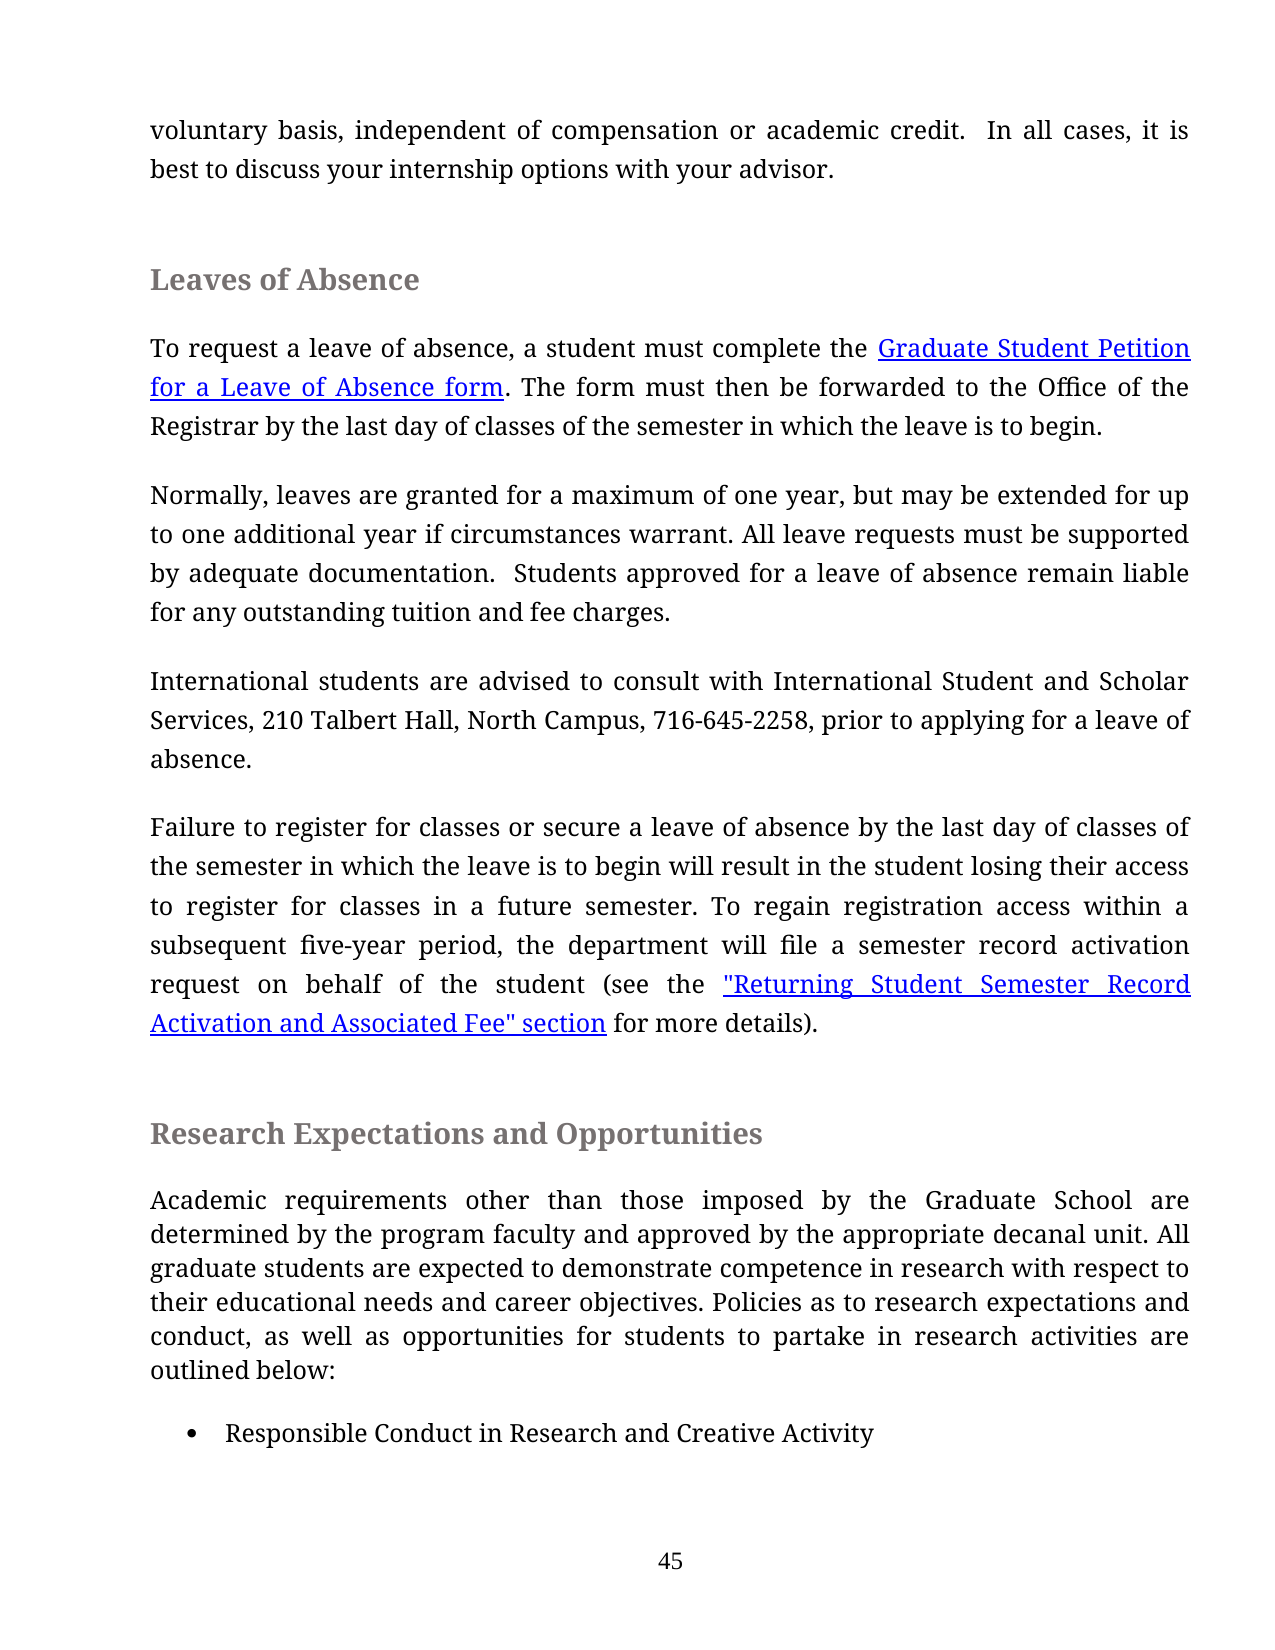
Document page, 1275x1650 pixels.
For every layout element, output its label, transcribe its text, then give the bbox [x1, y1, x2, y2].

text Normally, leaves are granted for a maximum of one year, but may be extended for up to one additional year if circumstances warrant. All leave requests must be supported by adequate documentation. Students approved for a leave of absence remain liable for any outstanding tuition and fee charges. [150, 477, 1191, 629]
text International students are advised to consult with International Student and Scholar Services, 210 Talbert Hall, North Campus, 716-645-2258, prior to applying for a leave of absence. [150, 663, 1191, 776]
text Failure to register for classes or secure a leave of absence by the last day of classes of the semester in which the leave is to begin will result in the student losing their access to register for classes in a future semester. To regain registration access within a subsequent five-year period, the department will file a semester record activation request on behalf of the student (see the "Returning Student Semester Record Activation and Associated Fee" section for more details). [150, 810, 1191, 1040]
text Academic requirements other than those imposed by the Graduate School are determined by the program faculty and approved by the appropriate decanal unit. All graduate students are expected to demonstrate competence in research with respect to their educational needs and career objectives. Policies as to research expectations and conduct, as well as opportunities for students to partake in research activities are outlined below: [150, 1182, 1191, 1387]
text Research Expectations and Opportunities [150, 1114, 1191, 1153]
list Responsible Conduct in Research and Creative Activity [187, 1416, 1191, 1450]
text Leaves of Absence [150, 260, 1191, 299]
text To request a leave of absence, a student must complete the Graduate Student Petition for a Leave of Absence form. The form must then be forwarded to the Office of the Registrar by the last day of classes of the semester in which the leave is to begin. [150, 331, 1191, 443]
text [150, 112, 1191, 186]
